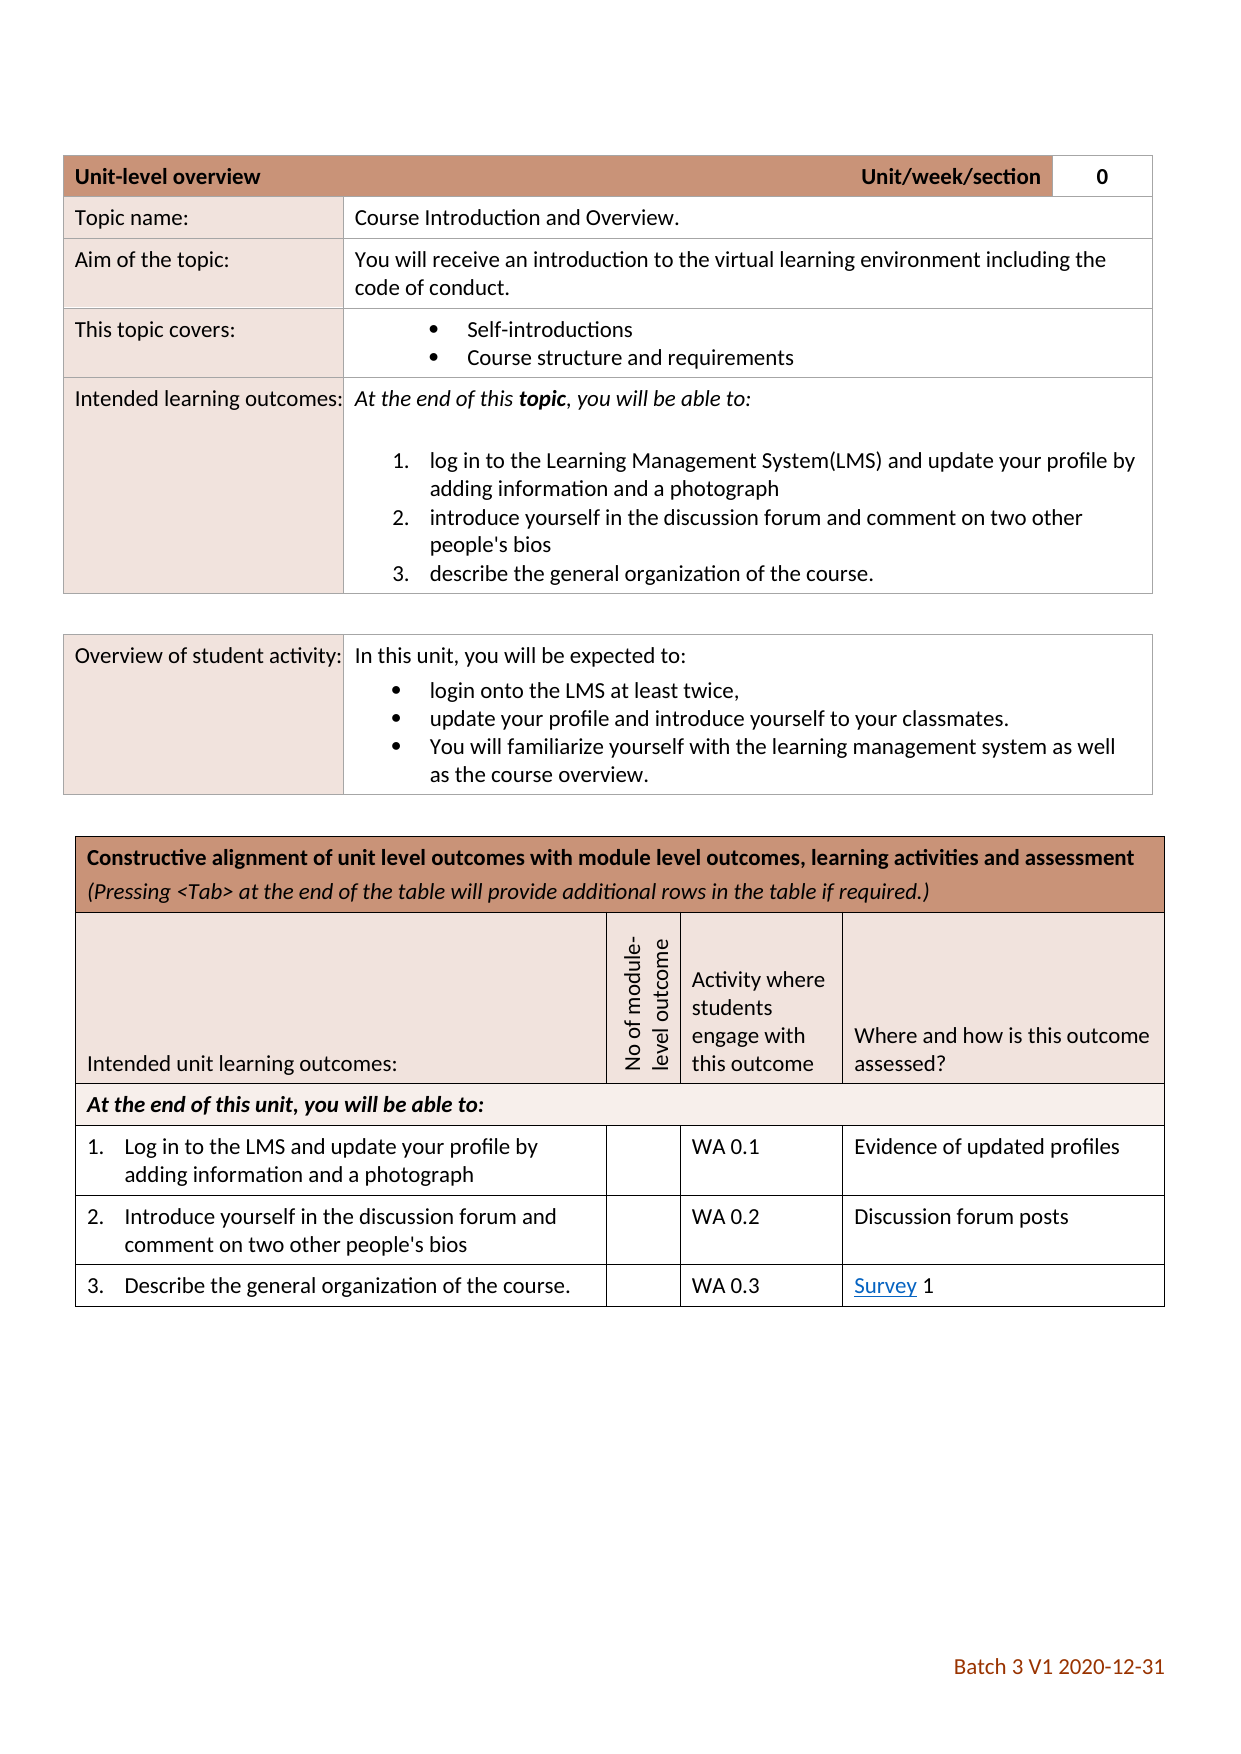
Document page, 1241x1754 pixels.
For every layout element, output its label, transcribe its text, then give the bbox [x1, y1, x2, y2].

table_cell WA 0.1 [681, 1126, 842, 1194]
table_cell At the end of this topic, you will be able to: log in to the Learning Management System(LMS) and update your profile by adding information and a photograph introduce yourself in the discussion forum and comment on two other people's bios describe the general organization of the course. [344, 378, 1152, 593]
table_cell [607, 1126, 680, 1194]
table_cell Course Introduction and Overview. [344, 197, 1152, 238]
table_cell Evidence of updated profiles [843, 1126, 1164, 1194]
table_cell Survey 1 [843, 1265, 1164, 1306]
table_cell WA 0.3 [681, 1265, 842, 1306]
table_cell Self-introductions Course structure and requirements [344, 309, 1152, 377]
table_header Overview of student activity: [64, 635, 343, 794]
table_cell Topic name: [64, 197, 343, 238]
table_header Unit/week/section [608, 156, 1052, 196]
table_cell Intended unit learning outcomes: [76, 913, 606, 1083]
table_cell At the end of this unit, you will be able to: [76, 1084, 1164, 1125]
table_header Constructive alignment of unit level outcomes with module level outcomes, learning activities and assessment (Pressing <Tab> at the end of the table will provide additional rows in the table if required.) [76, 837, 1164, 912]
table_cell [607, 1196, 680, 1264]
table_cell This topic covers: [64, 309, 343, 377]
table_cell Aim of the topic: [64, 239, 343, 307]
table_header In this unit, you will be expected to: login onto the LMS at least twice, update your profile and introduce yourself to your classmates. You will familiarize yourself with the learning management system as well as the course overview. [344, 635, 1152, 794]
table_cell Discussion forum posts [843, 1196, 1164, 1264]
table_header Unit-level overview [64, 156, 608, 196]
table_header 0 [1053, 156, 1152, 196]
table_cell [607, 1265, 680, 1306]
table_cell Where and how is this outcome assessed? [843, 913, 1164, 1083]
table_cell No of module-level outcome [607, 913, 680, 1083]
table_cell Log in to the LMS and update your profile by adding information and a photograph [76, 1126, 606, 1194]
table_cell Activity where students engage with this outcome [681, 913, 842, 1083]
table_cell WA 0.2 [681, 1196, 842, 1264]
table_cell Intended learning outcomes: [64, 378, 343, 593]
table_cell Describe the general organization of the course. [76, 1265, 606, 1306]
table_cell You will receive an introduction to the virtual learning environment including the code of conduct. [344, 239, 1152, 307]
table_cell Introduce yourself in the discussion forum and comment on two other people's bios [76, 1196, 606, 1264]
